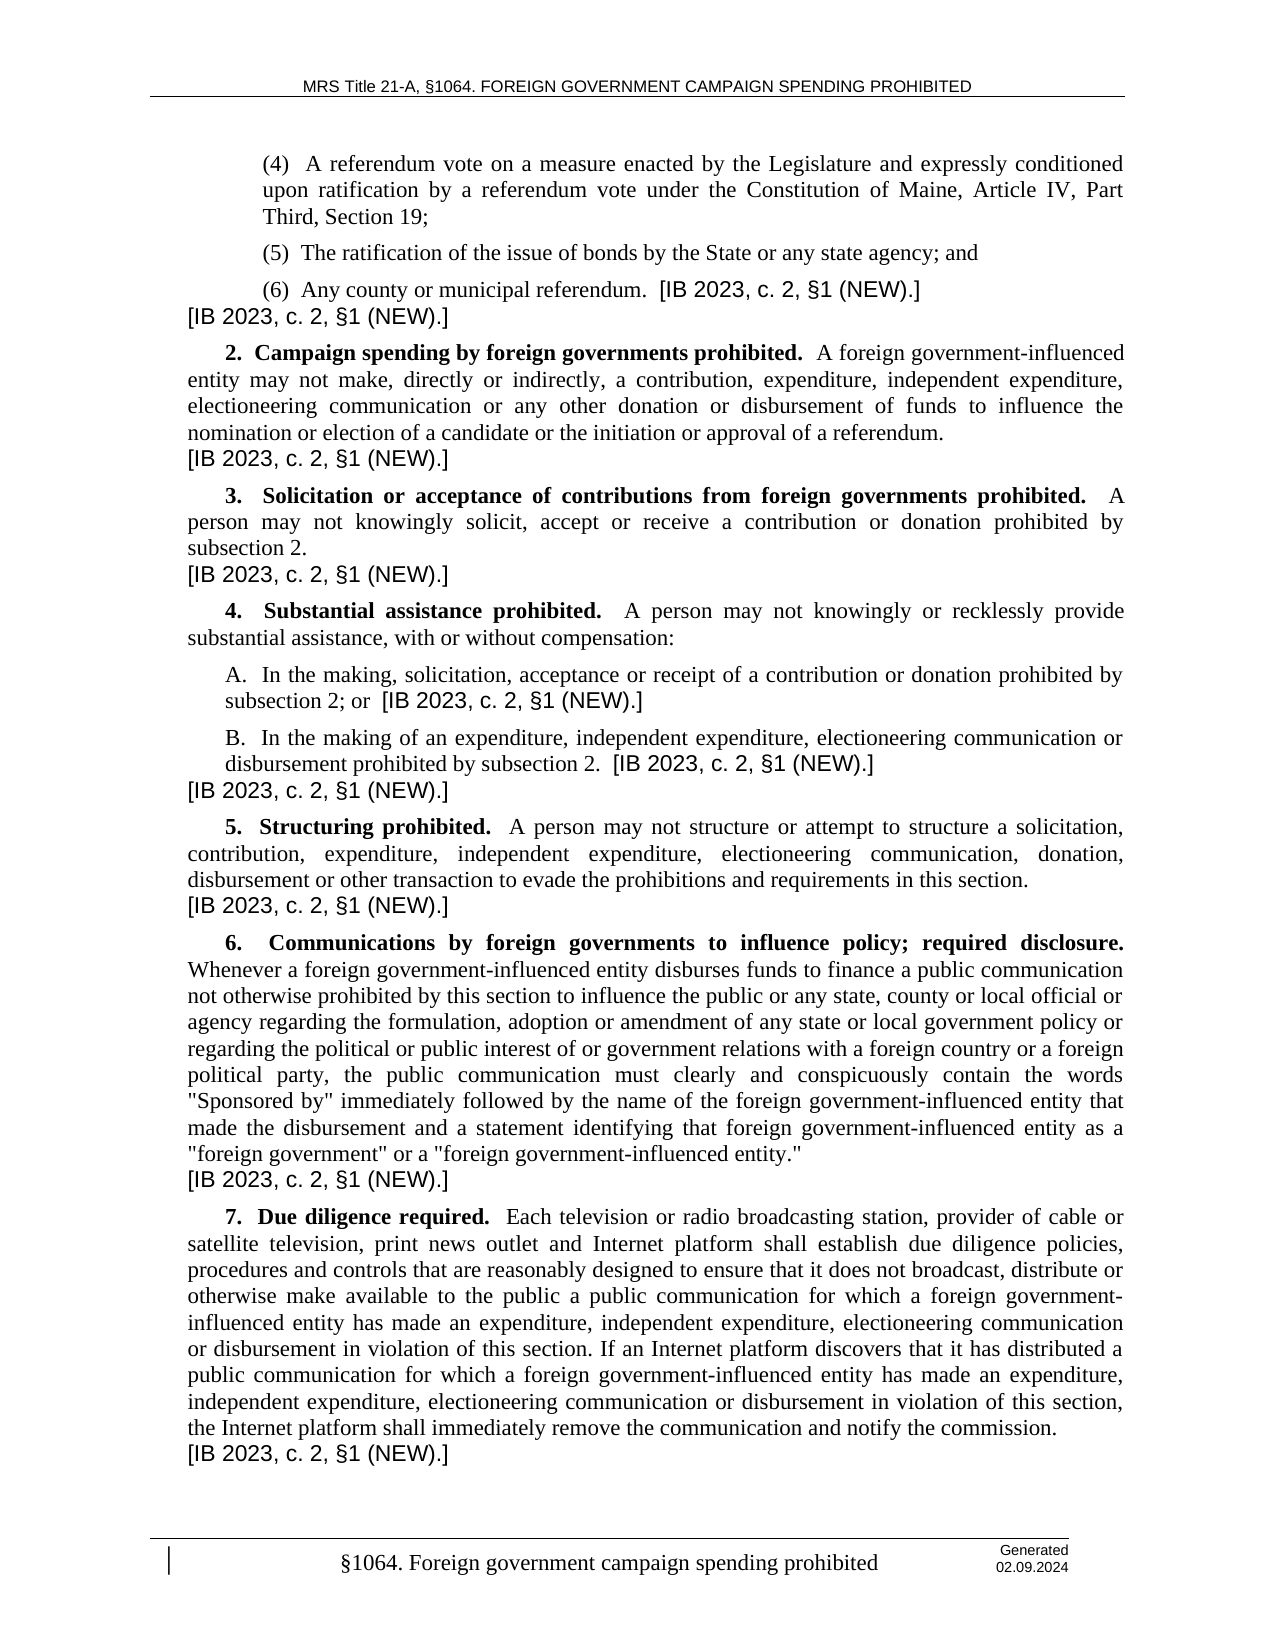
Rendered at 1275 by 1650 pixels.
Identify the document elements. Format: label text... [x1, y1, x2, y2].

text 3. Solicitation or acceptance of contributions from foreign governments prohibited. A person may not knowingly solicit, accept or receive a contribution or donation prohibited by subsection 2. [187, 482, 1125, 561]
text (4) A referendum vote on a measure enacted by the Legislature and expressly conditioned upon ratification by a referendum vote under the Constitution of Maine, Article IV, Part Third, Section 19; [262, 150, 1125, 229]
text [IB 2023, c. 2, §1 (NEW).] [187, 1440, 1125, 1467]
text 2. Campaign spending by foreign governments prohibited. A foreign government-influenced entity may not make, directly or indirectly, a contribution, expenditure, independent expenditure, electioneering communication or any other donation or disbursement of funds to influence the nomination or election of a candidate or the initiation or approval of a referendum. [187, 339, 1125, 445]
text [IB 2023, c. 2, §1 (NEW).] [187, 892, 1125, 919]
text 5. Structuring prohibited. A person may not structure or attempt to structure a solicitation, contribution, expenditure, independent expenditure, electioneering communication, donation, disbursement or other transaction to evade the prohibitions and requirements in this section. [187, 813, 1125, 892]
text (5) The ratification of the issue of bonds by the State or any state agency; and [262, 239, 1125, 266]
text [IB 2023, c. 2, §1 (NEW).] [187, 1166, 1125, 1193]
text [IB 2023, c. 2, §1 (NEW).] [187, 303, 1125, 329]
text B. In the making of an expenditure, independent expenditure, electioneering communication or disbursement prohibited by subsection 2. [IB 2023, c. 2, §1 (NEW).] [225, 724, 1125, 777]
text 7. Due diligence required. Each television or radio broadcasting station, provider of cable or satellite television, print news outlet and Internet platform shall establish due diligence policies, procedures and controls that are reasonably designed to ensure that it does not broadcast, distribute or otherwise make available to the public a public communication for which a foreign government-influenced entity has made an expenditure, independent expenditure, electioneering communication or disbursement in violation of this section. If an Internet platform discovers that it has distributed a public communication for which a foreign government-influenced entity has made an expenditure, independent expenditure, electioneering communication or disbursement in violation of this section, the Internet platform shall immediately remove the communication and notify the commission. [187, 1203, 1125, 1440]
text 6. Communications by foreign governments to influence policy; required disclosure. Whenever a foreign government-influenced entity disburses funds to finance a public communication not otherwise prohibited by this section to influence the public or any state, county or local official or agency regarding the formulation, adoption or amendment of any state or local government policy or regarding the political or public interest of or government relations with a foreign country or a foreign political party, the public communication must clearly and conspicuously contain the words "Sponsored by" immediately followed by the name of the foreign government-influenced entity that made the disbursement and a statement identifying that foreign government-influenced entity as a "foreign government" or a "foreign government-influenced entity." [187, 929, 1125, 1166]
text [IB 2023, c. 2, §1 (NEW).] [187, 777, 1125, 803]
text A. In the making, solicitation, acceptance or receipt of a contribution or donation prohibited by subsection 2; or [IB 2023, c. 2, §1 (NEW).] [225, 661, 1125, 713]
text [IB 2023, c. 2, §1 (NEW).] [187, 561, 1125, 587]
text 4. Substantial assistance prohibited. A person may not knowingly or recklessly provide substantial assistance, with or without compensation: [187, 597, 1125, 650]
text [IB 2023, c. 2, §1 (NEW).] [187, 445, 1125, 471]
text (6) Any county or municipal referendum. [IB 2023, c. 2, §1 (NEW).] [262, 276, 1125, 303]
